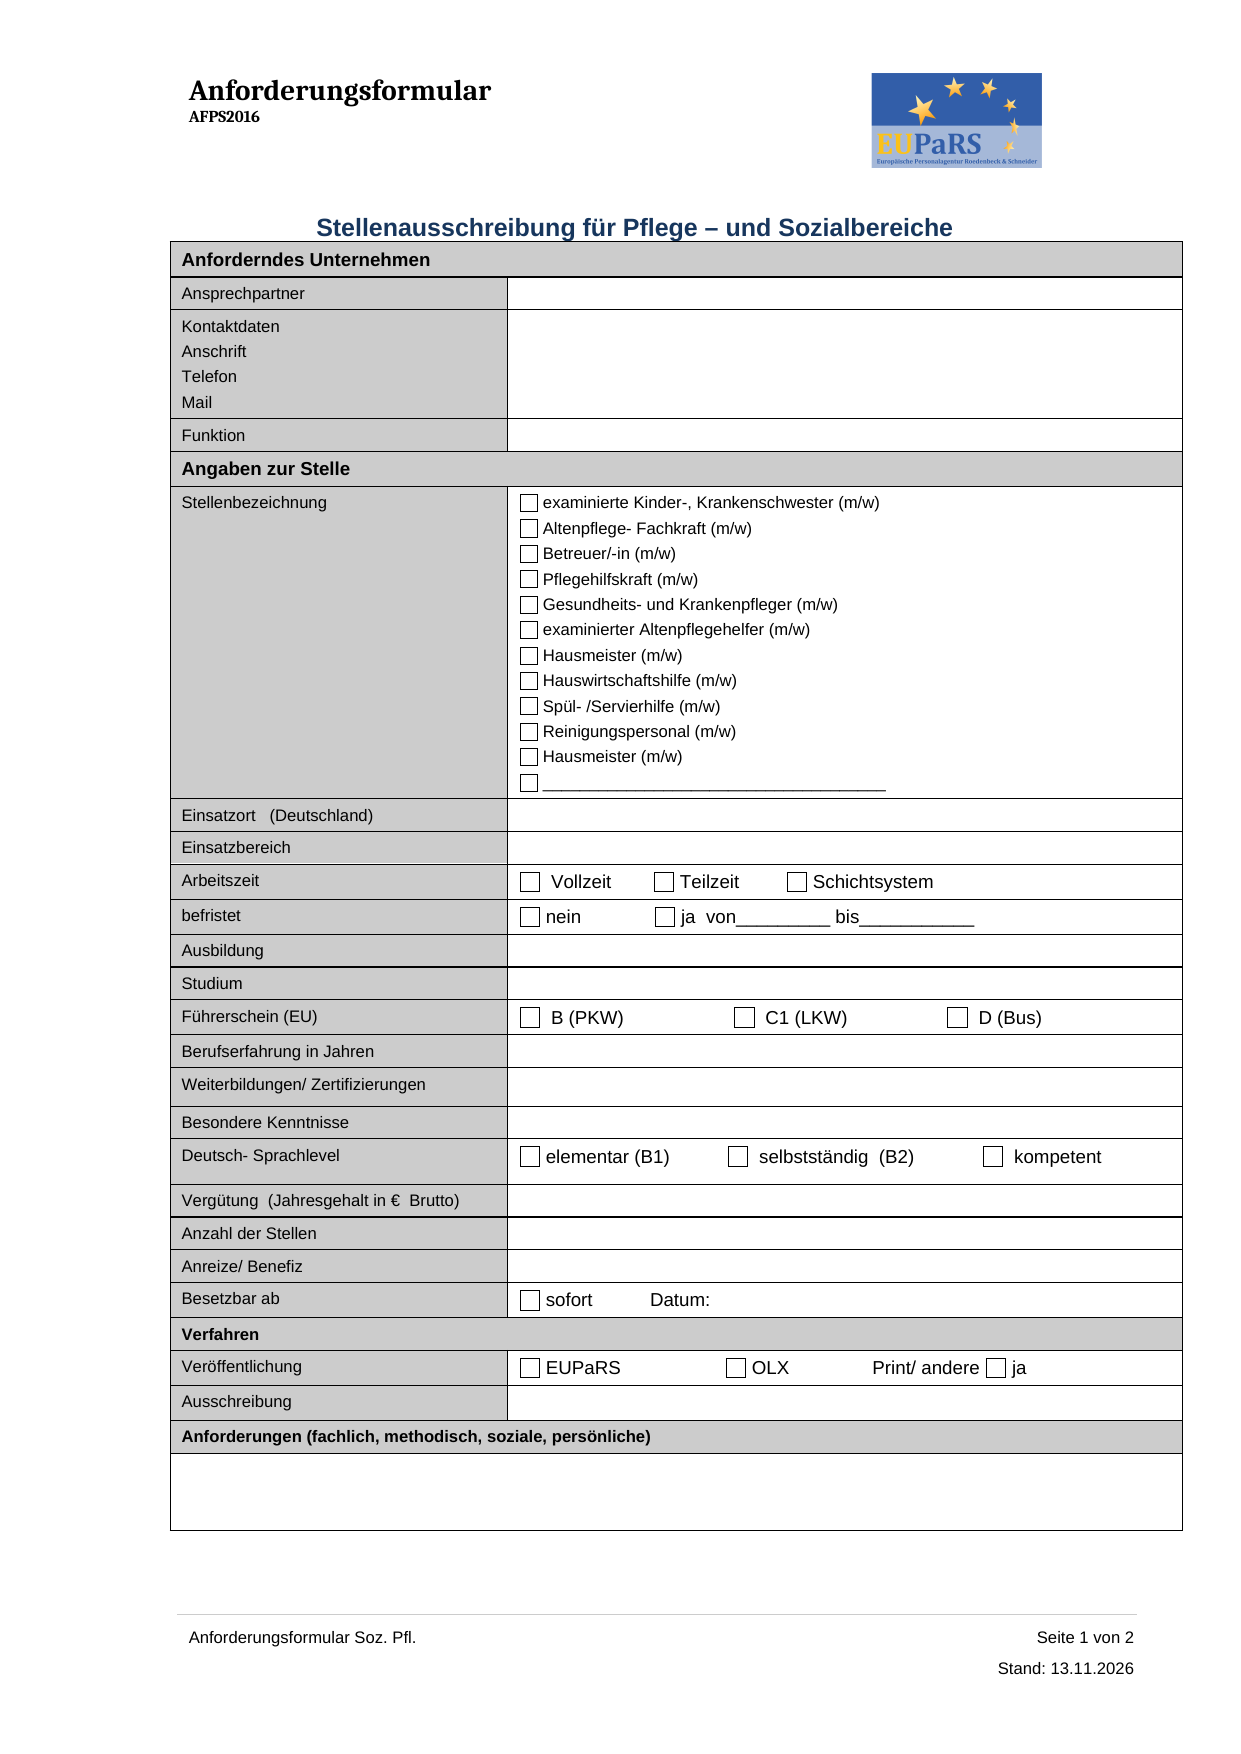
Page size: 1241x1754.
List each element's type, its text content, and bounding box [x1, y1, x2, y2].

table_cell [508, 1386, 1182, 1420]
table_header Anforderndes Unternehmen [171, 242, 1182, 276]
table_cell [508, 1107, 1182, 1138]
table_cell [508, 419, 1182, 451]
table_cell Arbeitszeit [171, 865, 507, 899]
table_cell [508, 278, 1182, 309]
table_cell [508, 310, 1182, 418]
table_cell Führerschein (EU) [171, 1000, 507, 1034]
table_cell Anreize/ Benefiz [171, 1250, 507, 1282]
table_cell [508, 1250, 1182, 1282]
table_cell Einsatzort (Deutschland) [171, 799, 507, 831]
table_cell elementar (B1) selbstständig (B2) kompetent [508, 1139, 1182, 1184]
table_cell Ausbildung [171, 935, 507, 966]
table_cell [171, 1454, 1182, 1530]
table_cell Deutsch- Sprachlevel [171, 1139, 507, 1184]
table_cell [508, 935, 1182, 966]
table_cell Besondere Kenntnisse [171, 1107, 507, 1138]
table_cell Weiterbildungen/ Zertifizierungen [171, 1068, 507, 1106]
table_cell Anzahl der Stellen [171, 1218, 507, 1249]
table_cell Kontaktdaten Anschrift Telefon Mail [171, 310, 507, 418]
text Stellenausschreibung für Pflege – und Sozialbereiche [177, 212, 1093, 241]
table_cell [508, 1218, 1182, 1249]
table_cell Einsatzbereich [171, 832, 507, 863]
table_cell examinierte Kinder-, Krankenschwester (m/w) Altenpflege- Fachkraft (m/w) Betreuer/-in (m/w) Pflegehilfskraft (m/w) Gesundheits- und Krankenpfleger (m/w) examinierter Altenpflegehelfer (m/w) Hausmeister (m/w) Hauswirtschaftshilfe (m/w) Spül- /Servierhilfe (m/w) Reinigungspersonal (m/w) Hausmeister (m/w) _____________________________________ [508, 487, 1182, 798]
table_cell Verfahren [171, 1318, 1182, 1350]
table_cell [508, 832, 1182, 863]
table_cell Anforderungen (fachlich, methodisch, soziale, persönliche) [171, 1421, 1182, 1453]
table_cell Berufserfahrung in Jahren [171, 1035, 507, 1067]
table_cell Veröffentlichung [171, 1351, 507, 1385]
picture [871, 73, 1042, 168]
table_cell [508, 1185, 1182, 1216]
table_cell Ausschreibung [171, 1386, 507, 1420]
table_cell Angaben zur Stelle [171, 452, 1182, 486]
table_cell [508, 968, 1182, 999]
table_cell nein ja von_________ bis___________ [508, 900, 1182, 934]
table_cell befristet [171, 900, 507, 934]
table_cell [508, 1035, 1182, 1067]
table_cell Besetzbar ab [171, 1283, 507, 1317]
table_cell Vollzeit Teilzeit Schichtsystem [508, 865, 1182, 899]
table_cell sofort Datum: [508, 1283, 1182, 1317]
table_cell Stellenbezeichnung [171, 487, 507, 798]
table_cell [508, 1068, 1182, 1106]
table_cell B (PKW) C1 (LKW) D (Bus) [508, 1000, 1182, 1034]
table_cell EUPaRS OLX Print/ andere ja [508, 1351, 1182, 1385]
table_cell [508, 799, 1182, 831]
table_cell Studium [171, 968, 507, 999]
table_cell Vergütung (Jahresgehalt in € Brutto) [171, 1185, 507, 1216]
table_cell Funktion [171, 419, 507, 451]
table_cell Ansprechpartner [171, 278, 507, 309]
